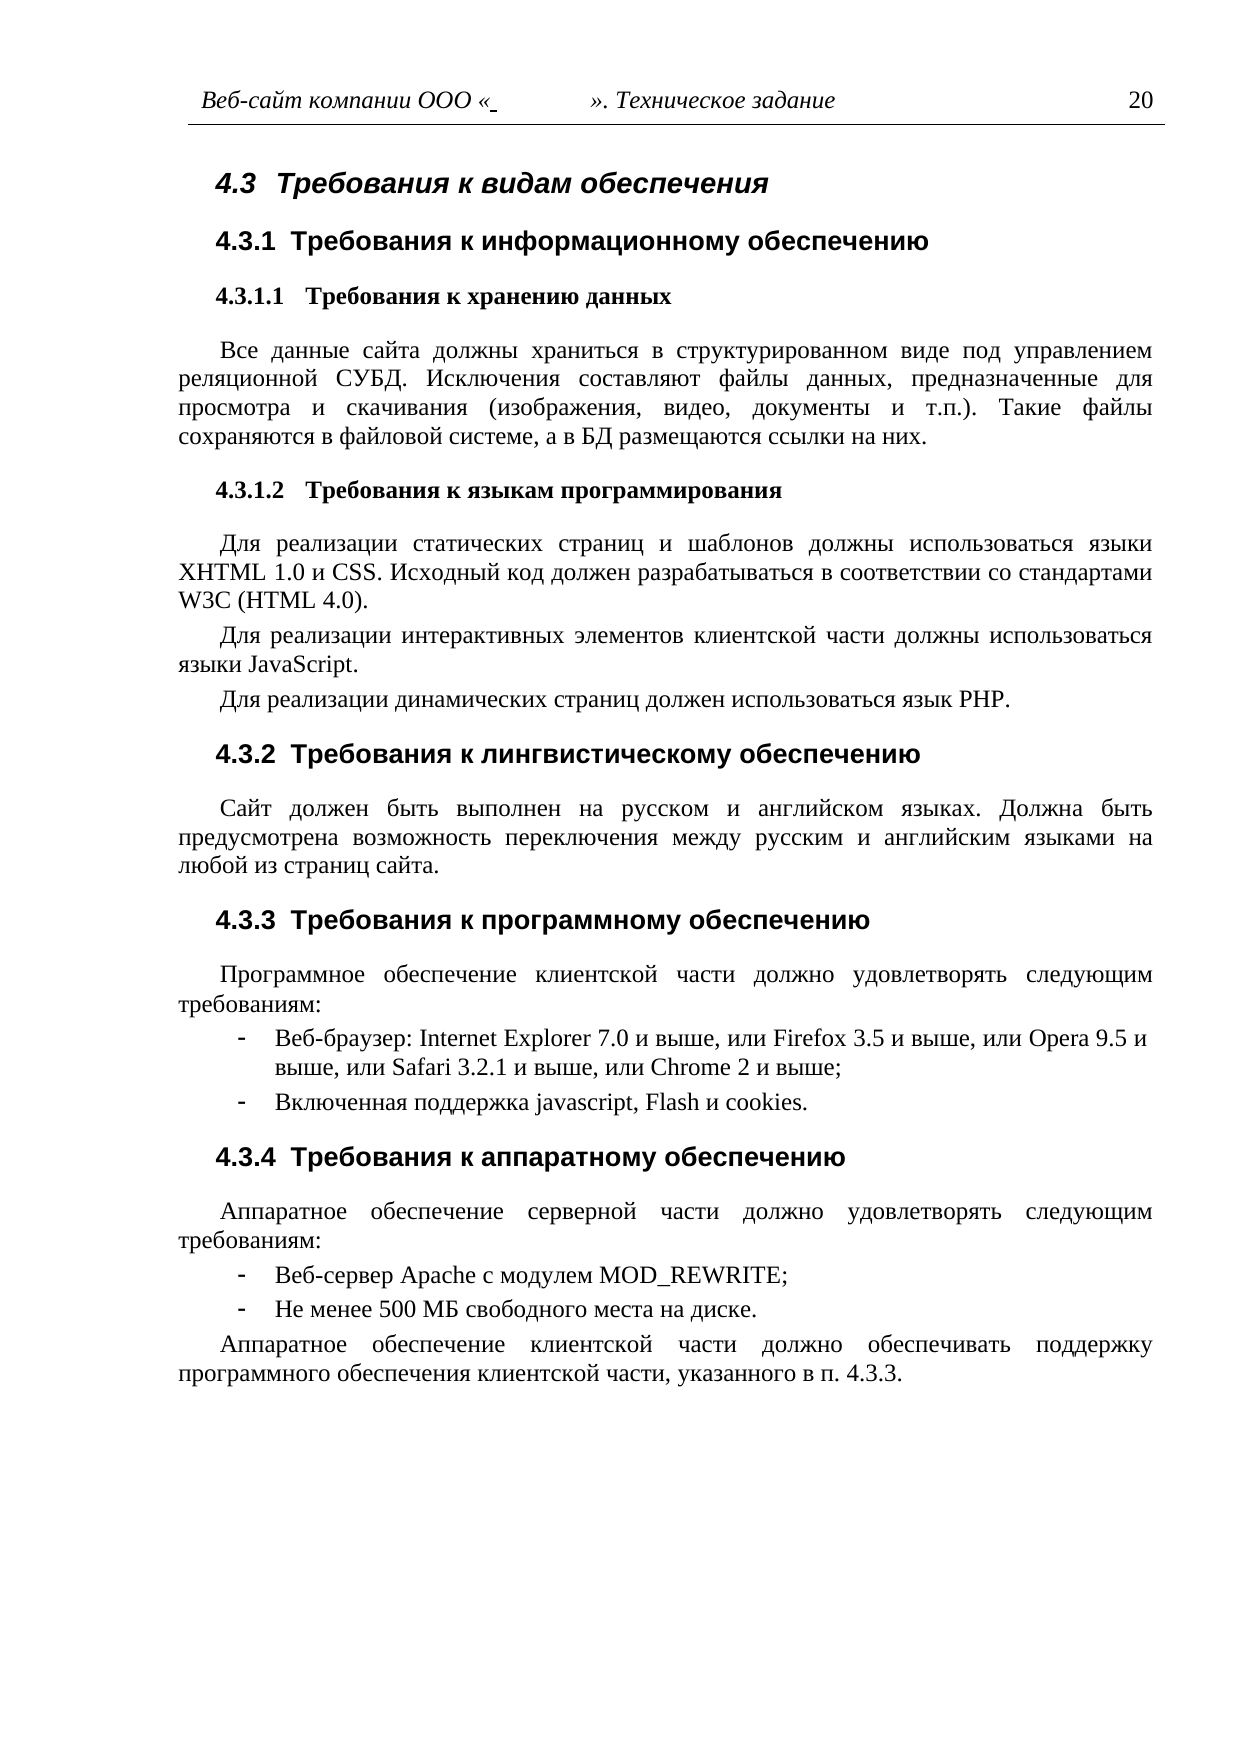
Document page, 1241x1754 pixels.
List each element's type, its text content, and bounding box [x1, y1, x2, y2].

subtitle Требования к информационному обеспечению [215, 225, 1178, 256]
text Для реализации статических страниц и шаблонов должны использоваться языки XHTML 1.0 и CSS. Исходный код должен разрабатываться в соответствии со стандартами W3C (HTML 4.0). [178, 528, 1153, 614]
subtitle Требования к аппаратному обеспечению [215, 1141, 1178, 1172]
text Программное обеспечение клиентской части должно удовлетворять следующим требованиям: [178, 959, 1153, 1018]
subtitle Требования к языкам программирования [215, 475, 1178, 504]
list Веб-сервер Apache с модулем MOD_REWRITE; [237, 1260, 1178, 1289]
text Для реализации динамических страниц должен использоваться язык PHP. [219, 684, 1178, 712]
text Все данные сайта должны храниться в структурированном виде под управлением реляционной СУБД. Исключения составляют файлы данных, предназначенные для просмотра и скачивания (изображения, видео, документы и т.п.). Такие файлы сохраняются в файловой системе, а в БД размещаются ссылки на них. [178, 335, 1153, 450]
list Включенная поддержка javascript, Flash и cookies. [237, 1087, 1178, 1116]
list Не менее 500 МБ свободного места на диске. [237, 1294, 1178, 1323]
subtitle Требования к хранению данных [215, 281, 1178, 310]
text Аппаратное обеспечение серверной части должно удовлетворять следующим требованиям: [178, 1196, 1153, 1254]
text Аппаратное обеспечение клиентской части должно обеспечивать поддержку программного обеспечения клиентской части, указанного в п. 4.3.3. [178, 1329, 1153, 1387]
subtitle Требования к видам обеспечения [215, 167, 1178, 200]
subtitle Требования к лингвистическому обеспечению [215, 738, 1178, 769]
subtitle Требования к программному обеспечению [215, 904, 1178, 935]
text Для реализации интерактивных элементов клиентской части должны использоваться языки JavaScript. [178, 620, 1153, 678]
text Сайт должен быть выполнен на русском и английском языках. Должна быть предусмотрена возможность переключения между русским и английским языками на любой из страниц сайта. [178, 793, 1153, 879]
list Веб-браузер: Internet Explorer 7.0 и выше, или Firefox 3.5 и выше, или Opera 9.5 и выше, или Safari 3.2.1 и выше, или Chrome 2 и выше; [237, 1023, 1153, 1081]
